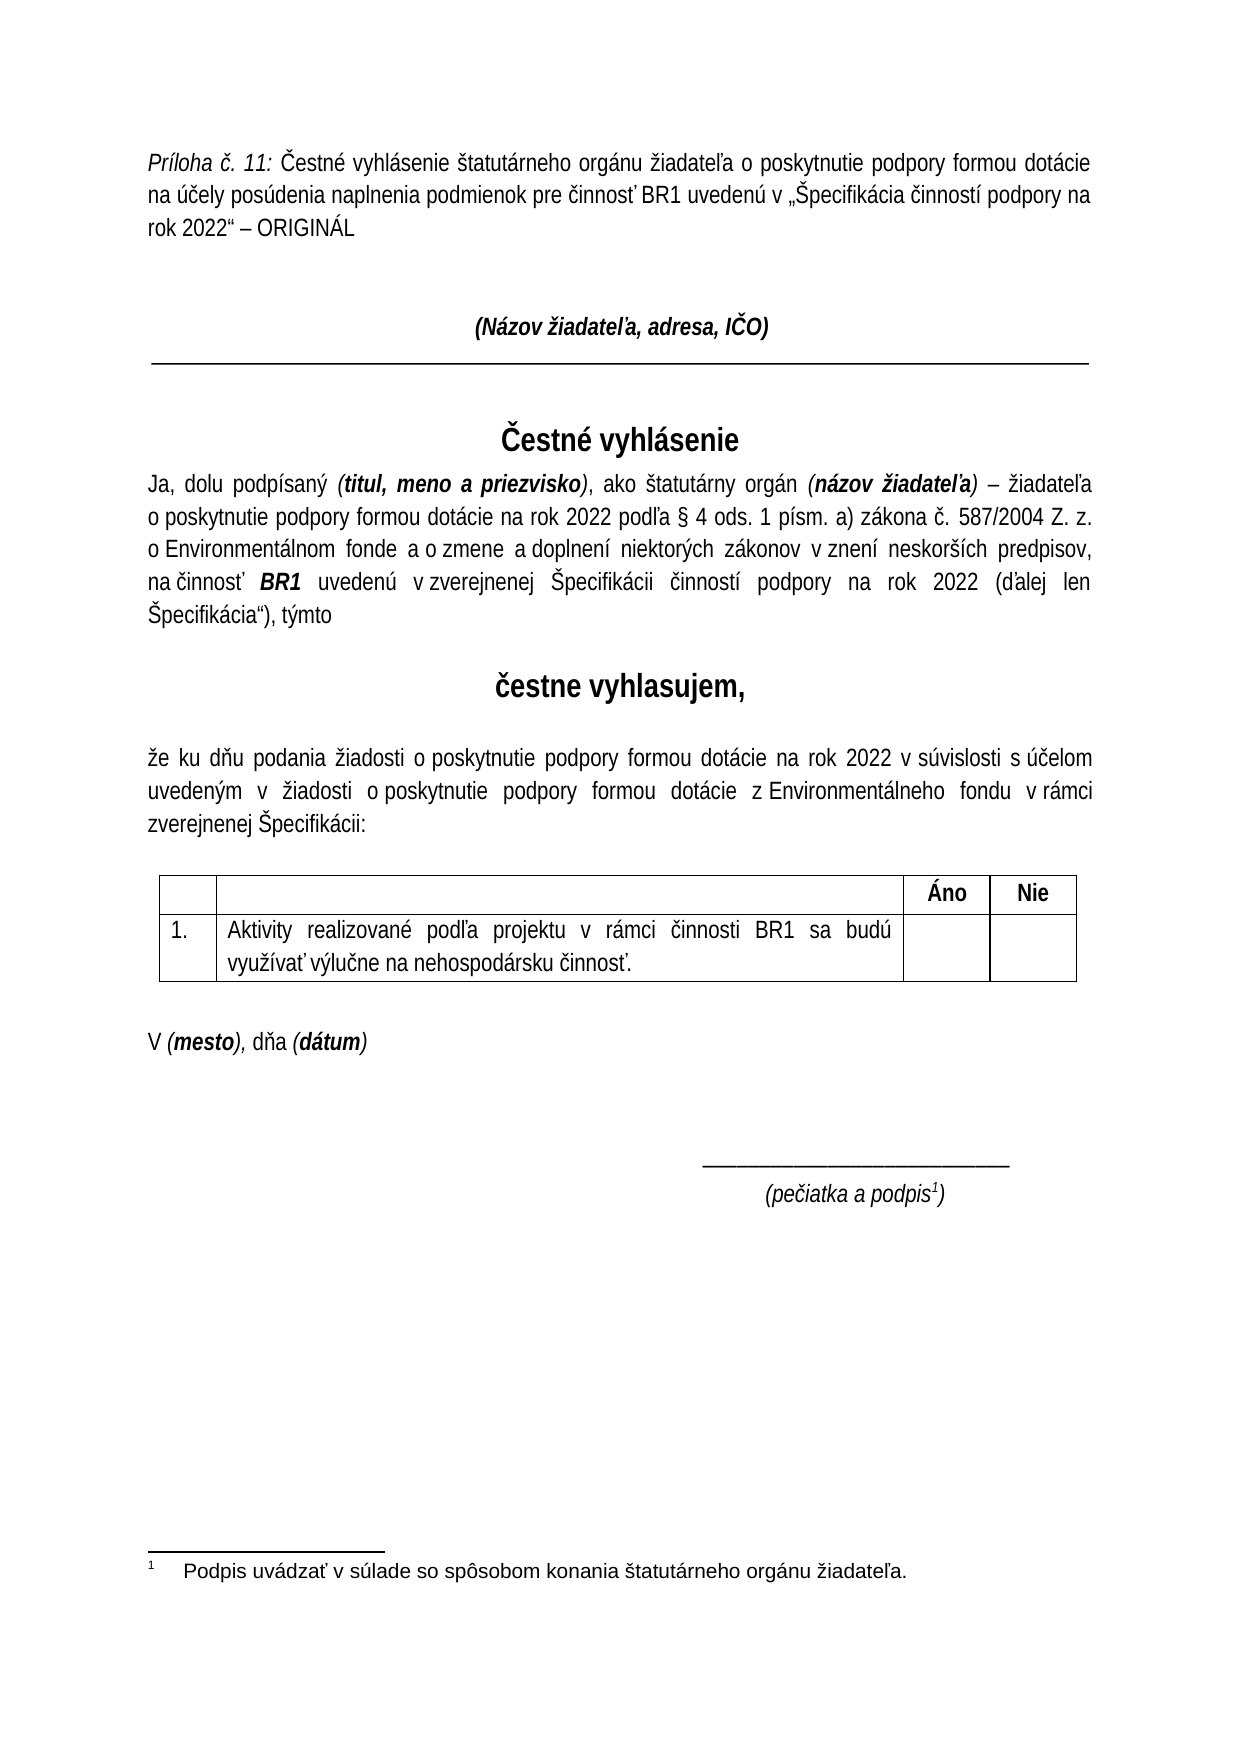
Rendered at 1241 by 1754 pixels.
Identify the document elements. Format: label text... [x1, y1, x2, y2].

table_header Áno [904, 876, 989, 914]
text Príloha č. 11: Čestné vyhlásenie štatutárneho orgánu žiadateľa o poskytnutie podpory formou dotácie na účely posúdenia naplnenia podmienok pre činnosť BR1 uvedenú v „Špecifikácia činností podpory na rok 2022“ – ORIGINÁL [148, 148, 1093, 242]
text čestne vyhlasujem, [148, 666, 1093, 704]
text Čestné vyhlásenie [148, 420, 1093, 458]
table_cell Aktivity realizované podľa projektu v rámci činnosti BR1 sa budú využívať výlučne na nehospodársku činnosť. [217, 915, 903, 981]
text Ja, dolu podpísaný (titul, meno a priezvisko), ako štatutárny orgán (názov žiadateľa) – žiadateľa o poskytnutie podpory formou dotácie na rok 2022 podľa § 4 ods. 1 písm. a) zákona č. 587/2004 Z. z. o Environmentálnom fonde a o zmene a doplnení niektorých zákonov v znení neskorších predpisov, na činnosť BR1 uvedenú v zverejnenej Špecifikácii činností podpory na rok 2022 (ďalej len Špecifikácia“), týmto [148, 468, 1093, 629]
text ––––––––––––––––––––––––––– [620, 1151, 1093, 1179]
table_header Nie [991, 876, 1076, 914]
text (Názov žiadateľa, adresa, IČO) [148, 312, 1093, 341]
text V (mesto), dňa (dátum) [148, 1027, 1093, 1056]
table_cell [904, 915, 989, 981]
table_cell 1. [160, 915, 216, 981]
text (pečiatka a podpis) [620, 1179, 1093, 1208]
table_header [217, 876, 903, 914]
table_header [160, 876, 216, 914]
text že ku dňu podania žiadosti o poskytnutie podpory formou dotácie na rok 2022 v súvislosti s účelom uvedeným v žiadosti o poskytnutie podpory formou dotácie z Environmentálneho fondu v rámci zverejnenej Špecifikácii: [148, 743, 1093, 837]
table_cell [991, 915, 1076, 981]
